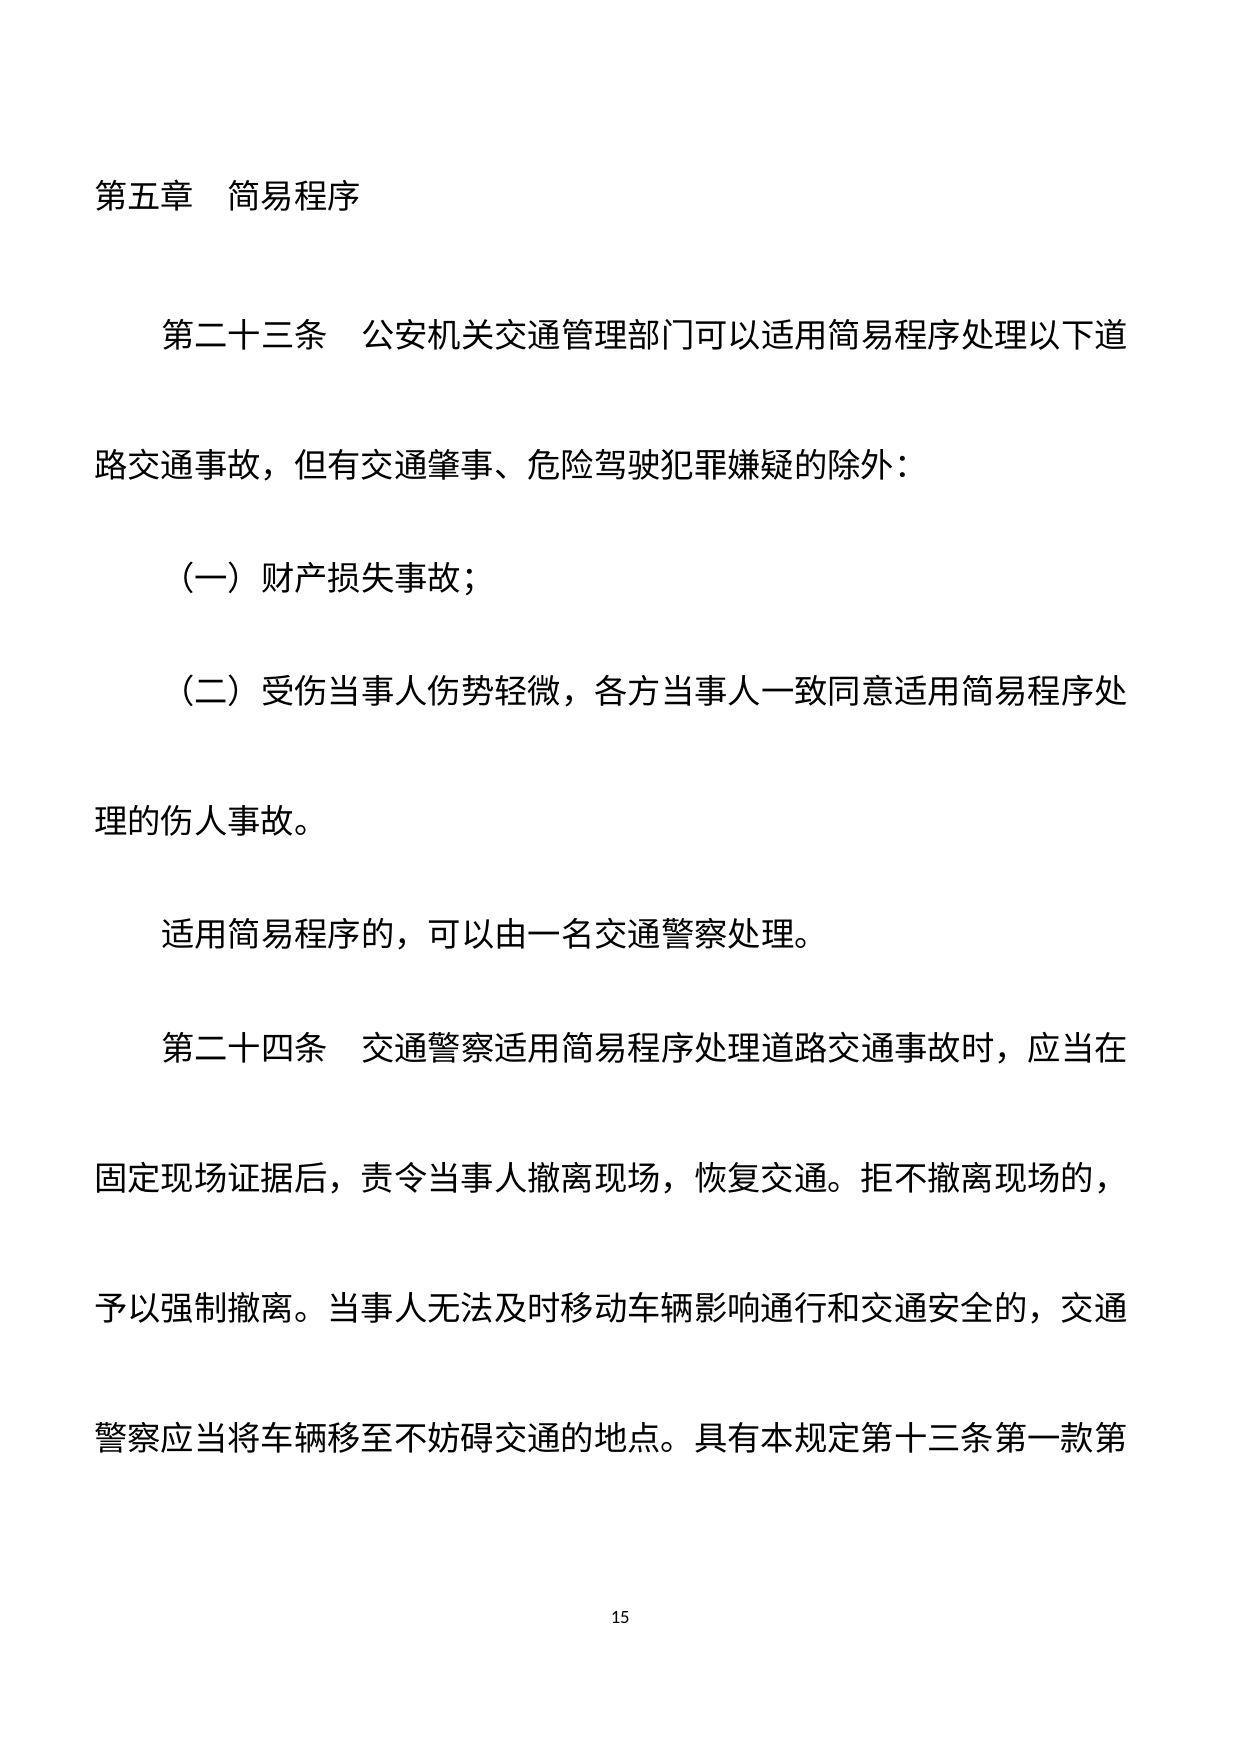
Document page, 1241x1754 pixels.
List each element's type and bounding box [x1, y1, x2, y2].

table_cell [94, 162, 1146, 1468]
